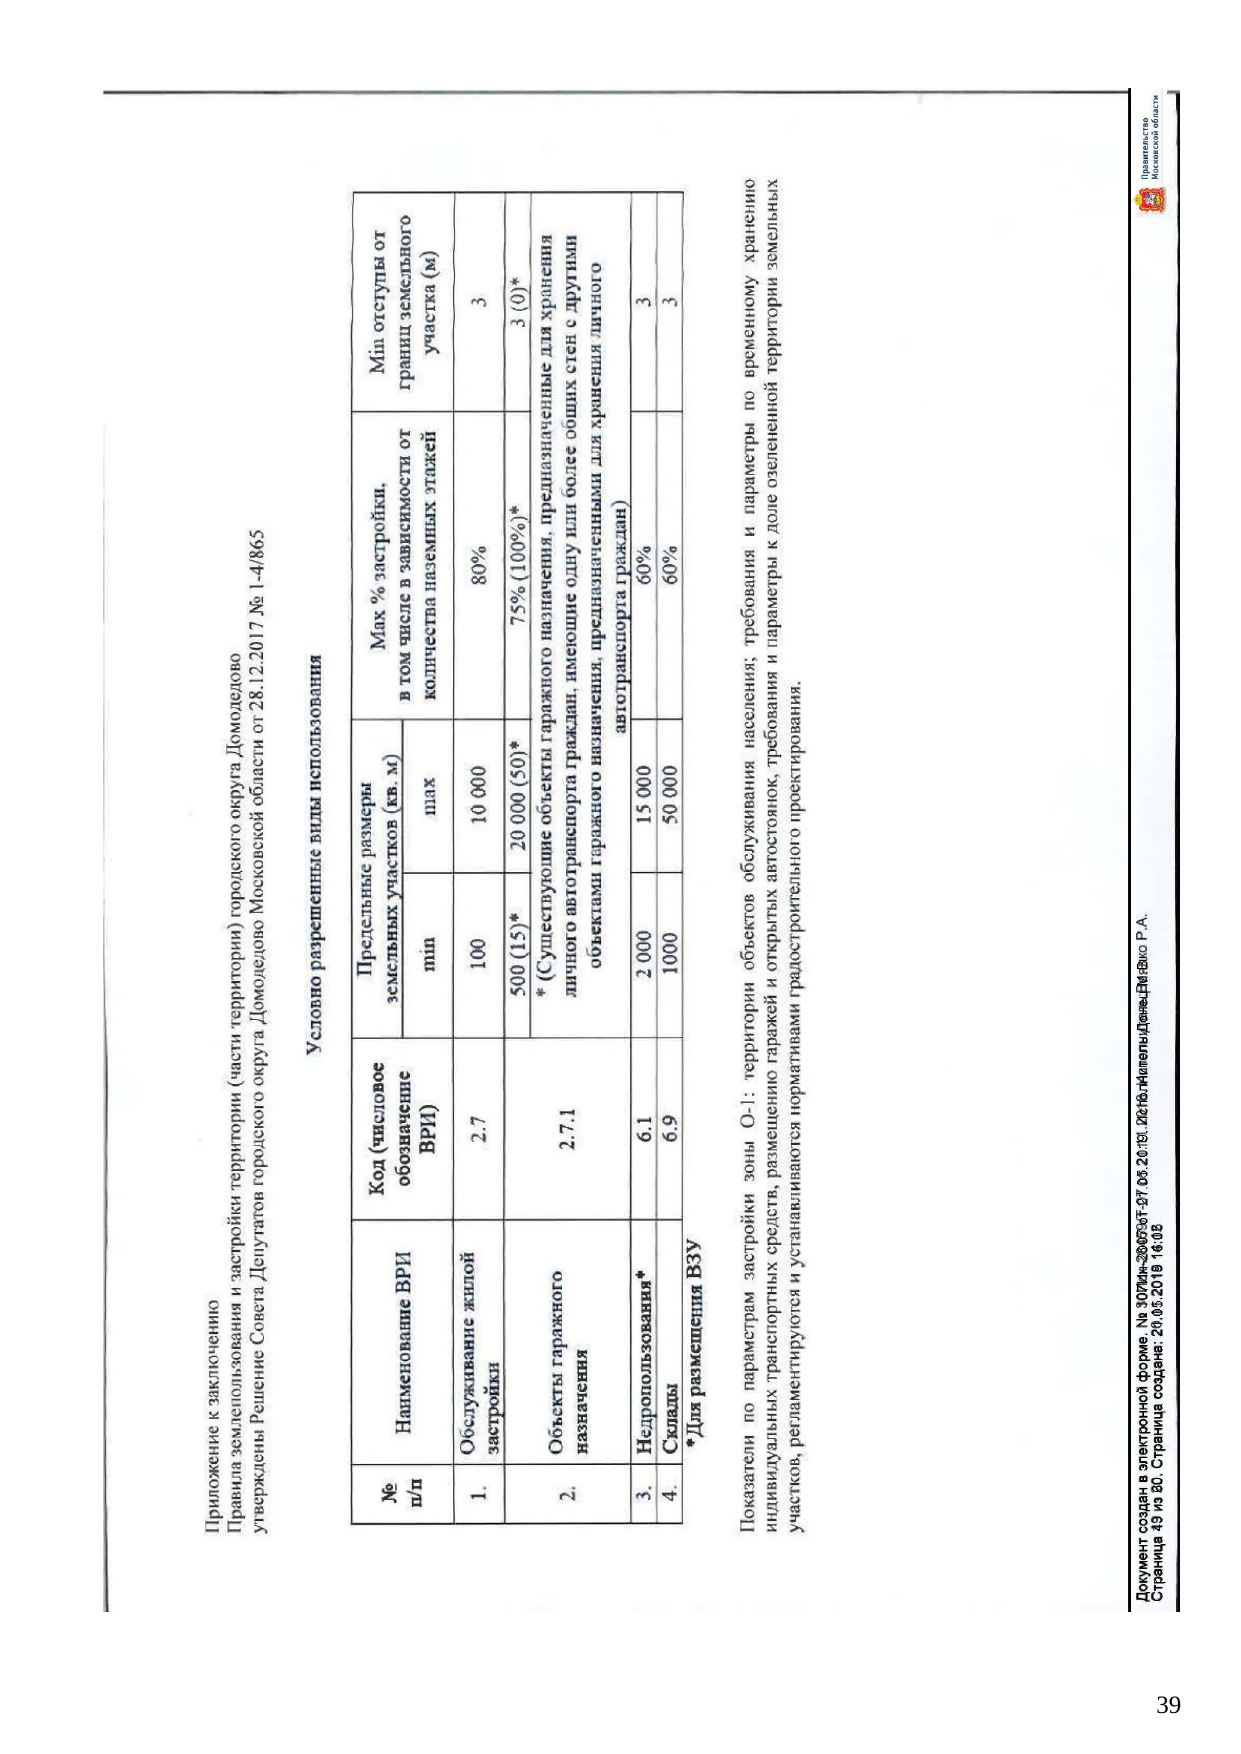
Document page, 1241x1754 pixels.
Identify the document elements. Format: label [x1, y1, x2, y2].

picture [103, 88, 1180, 1612]
